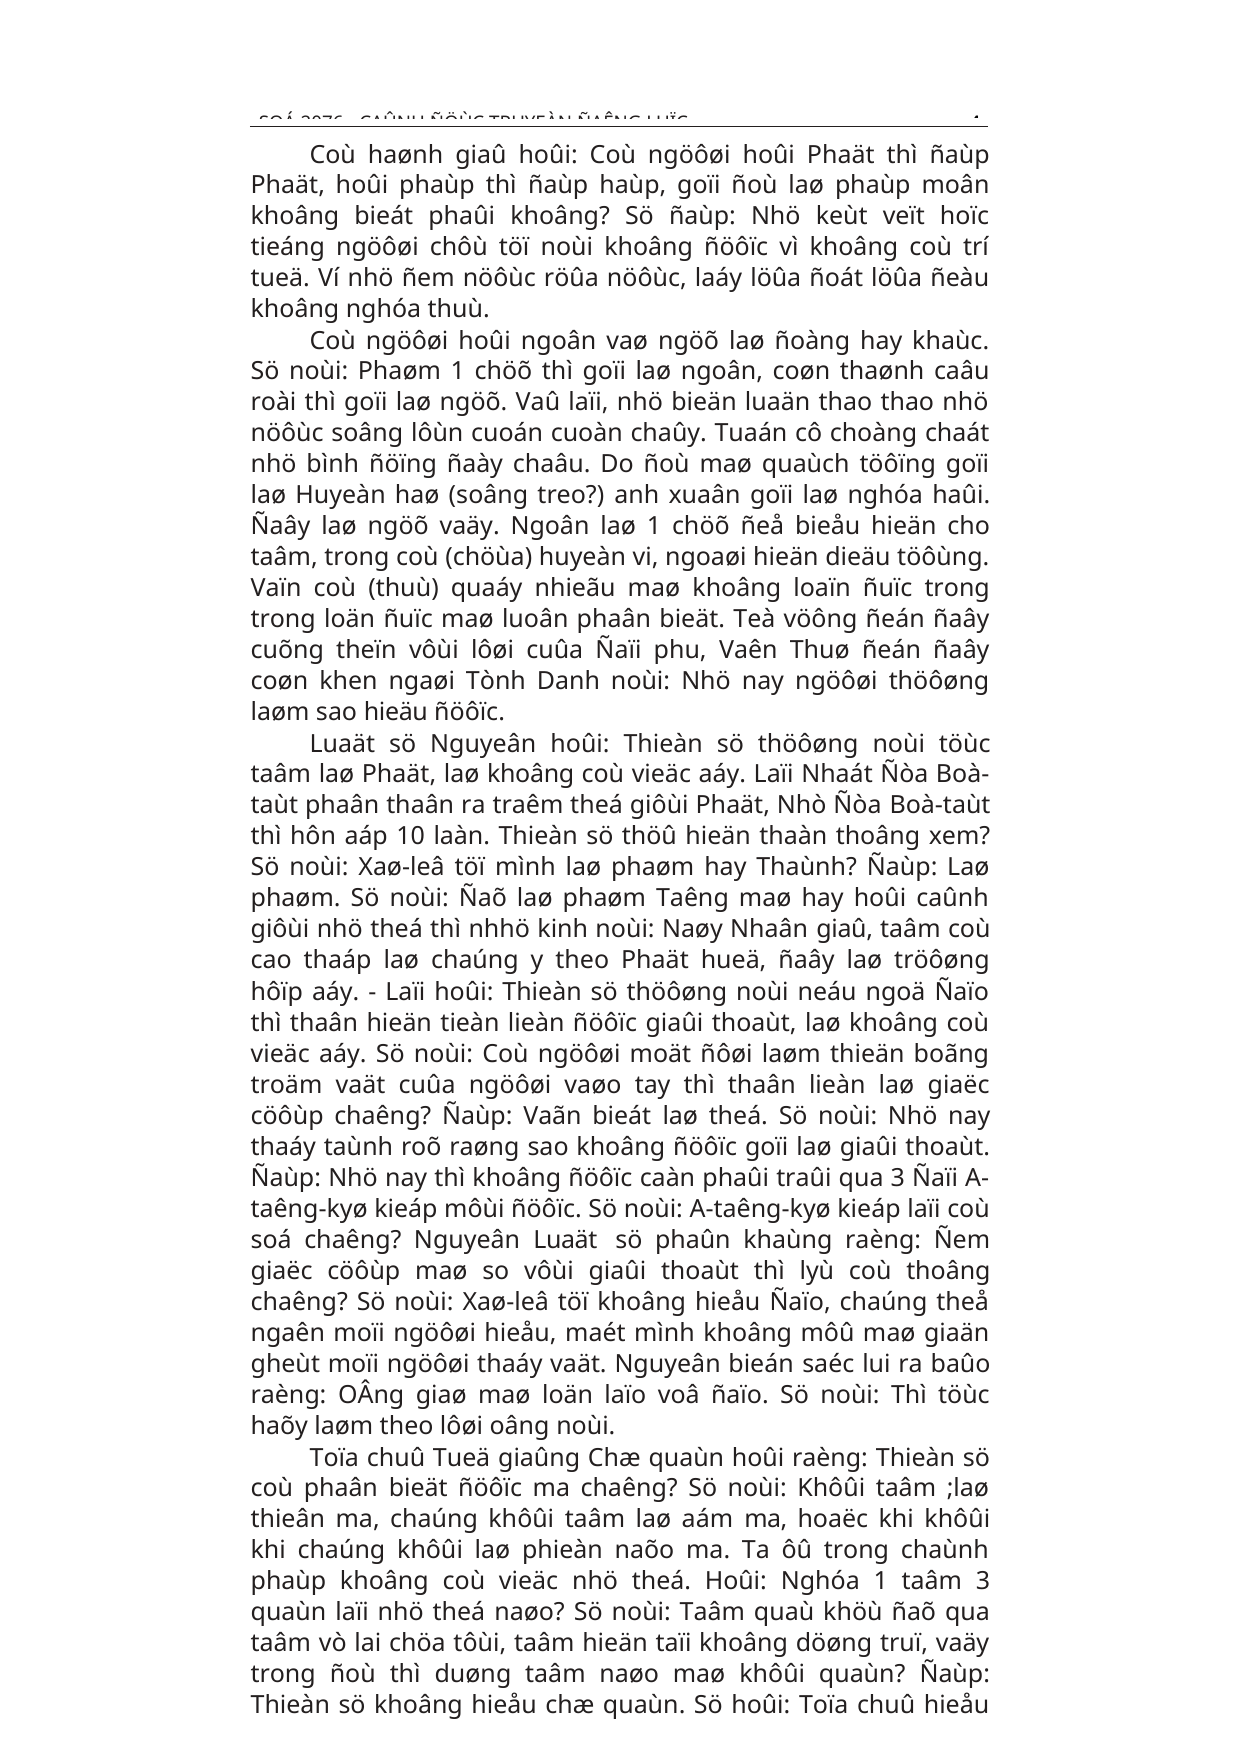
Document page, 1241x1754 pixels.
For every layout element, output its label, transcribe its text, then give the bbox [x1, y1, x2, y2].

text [250, 1442, 990, 1721]
text Luaät sö Nguyeân hoûi: Thieàn sö thöôøng noùi töùc taâm laø Phaät, laø khoâng coù vieäc aáy. Laïi Nhaát Ñòa Boà-taùt phaân thaân ra traêm theá giôùi Phaät, Nhò Ñòa Boà-taùt thì hôn aáp 10 laàn. Thieàn sö thöû hieän thaàn thoâng xem? Sö noùi: Xaø-leâ töï mình laø phaøm hay Thaùnh? Ñaùp: Laø phaøm. Sö noùi: Ñaõ laø phaøm Taêng maø hay hoûi caûnh giôùi nhö theá thì nhhö kinh noùi: Naøy Nhaân giaû, taâm coù cao thaáp laø chaúng y theo Phaät hueä, ñaây laø tröôøng hôïp aáy. - Laïi hoûi: Thieàn sö thöôøng noùi neáu ngoä Ñaïo thì thaân hieän tieàn lieàn ñöôïc giaûi thoaùt, laø khoâng coù vieäc aáy. Sö noùi: Coù ngöôøi moät ñôøi laøm thieän boãng troäm vaät cuûa ngöôøi vaøo tay thì thaân lieàn laø giaëc cöôùp chaêng? Ñaùp: Vaãn bieát laø theá. Sö noùi: Nhö nay thaáy taùnh roõ raøng sao khoâng ñöôïc goïi laø giaûi thoaùt. Ñaùp: Nhö nay thì khoâng ñöôïc caàn phaûi traûi qua 3 Ñaïi A-taêng-kyø kieáp môùi ñöôïc. Sö noùi: A-taêng-kyø kieáp laïi coù soá chaêng? Nguyeân Luaät sö phaûn khaùng raèng: Ñem giaëc cöôùp maø so vôùi giaûi thoaùt thì lyù coù thoâng chaêng? Sö noùi: Xaø-leâ töï khoâng hieåu Ñaïo, chaúng theå ngaên moïi ngöôøi hieåu, maét mình khoâng môû maø giaän gheùt moïi ngöôøi thaáy vaät. Nguyeân bieán saéc lui ra baûo raèng: OÂng giaø maø loän laïo voâ ñaïo. Sö noùi: Thì töùc haõy laøm theo lôøi oâng noùi. [250, 728, 990, 1442]
text Coù ngöôøi hoûi ngoân vaø ngöõ laø ñoàng hay khaùc. Sö noùi: Phaøm 1 chöõ thì goïi laø ngoân, coøn thaønh caâu roài thì goïi laø ngöõ. Vaû laïi, nhö bieän luaän thao thao nhö nöôùc soâng lôùn cuoán cuoàn chaûy. Tuaán cô choàng chaát nhö bình ñöïng ñaày chaâu. Do ñoù maø quaùch töôïng goïi laø Huyeàn haø (soâng treo?) anh xuaân goïi laø nghóa haûi. Ñaây laø ngöõ vaäy. Ngoân laø 1 chöõ ñeå bieåu hieän cho taâm, trong coù (chöùa) huyeàn vi, ngoaøi hieän dieäu töôùng. Vaïn coù (thuù) quaáy nhieãu maø khoâng loaïn ñuïc trong trong loän ñuïc maø luoân phaân bieät. Teà vöông ñeán ñaây cuõng theïn vôùi lôøi cuûa Ñaïi phu, Vaên Thuø ñeán ñaây coøn khen ngaøi Tònh Danh noùi: Nhö nay ngöôøi thöôøng laøm sao hieäu ñöôïc. [250, 324, 990, 728]
text Coù haønh giaû hoûi: Coù ngöôøi hoûi Phaät thì ñaùp Phaät, hoûi phaùp thì ñaùp haùp, goïi ñoù laø phaùp moân khoâng bieát phaûi khoâng? Sö ñaùp: Nhö keùt veït hoïc tieáng ngöôøi chôù töï noùi khoâng ñöôïc vì khoâng coù trí tueä. Ví nhö ñem nöôùc röûa nöôùc, laáy löûa ñoát löûa ñeàu khoâng nghóa thuù. [250, 138, 990, 324]
